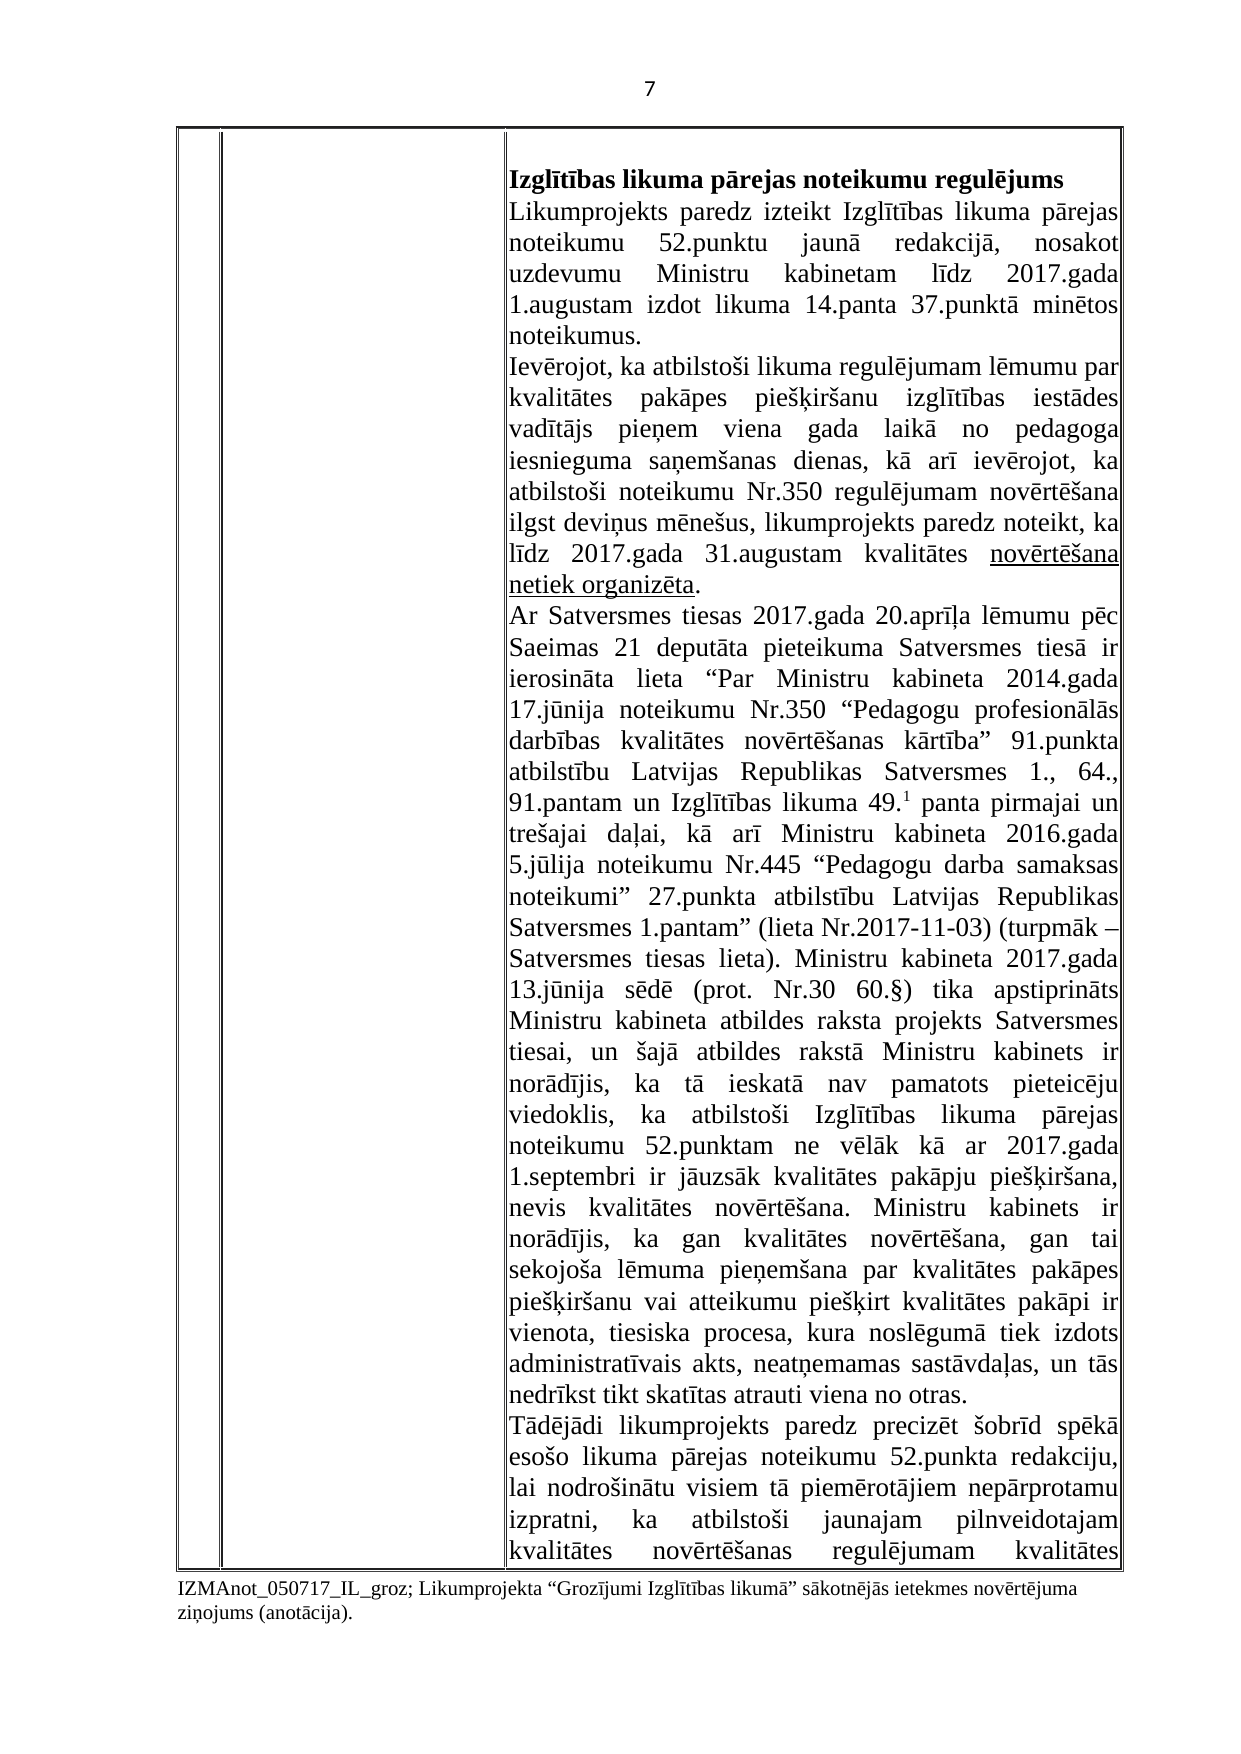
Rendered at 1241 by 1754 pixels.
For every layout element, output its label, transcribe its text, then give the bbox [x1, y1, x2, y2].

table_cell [221, 129, 506, 1568]
table_cell 2. [179, 128, 221, 1568]
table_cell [506, 129, 1120, 1568]
